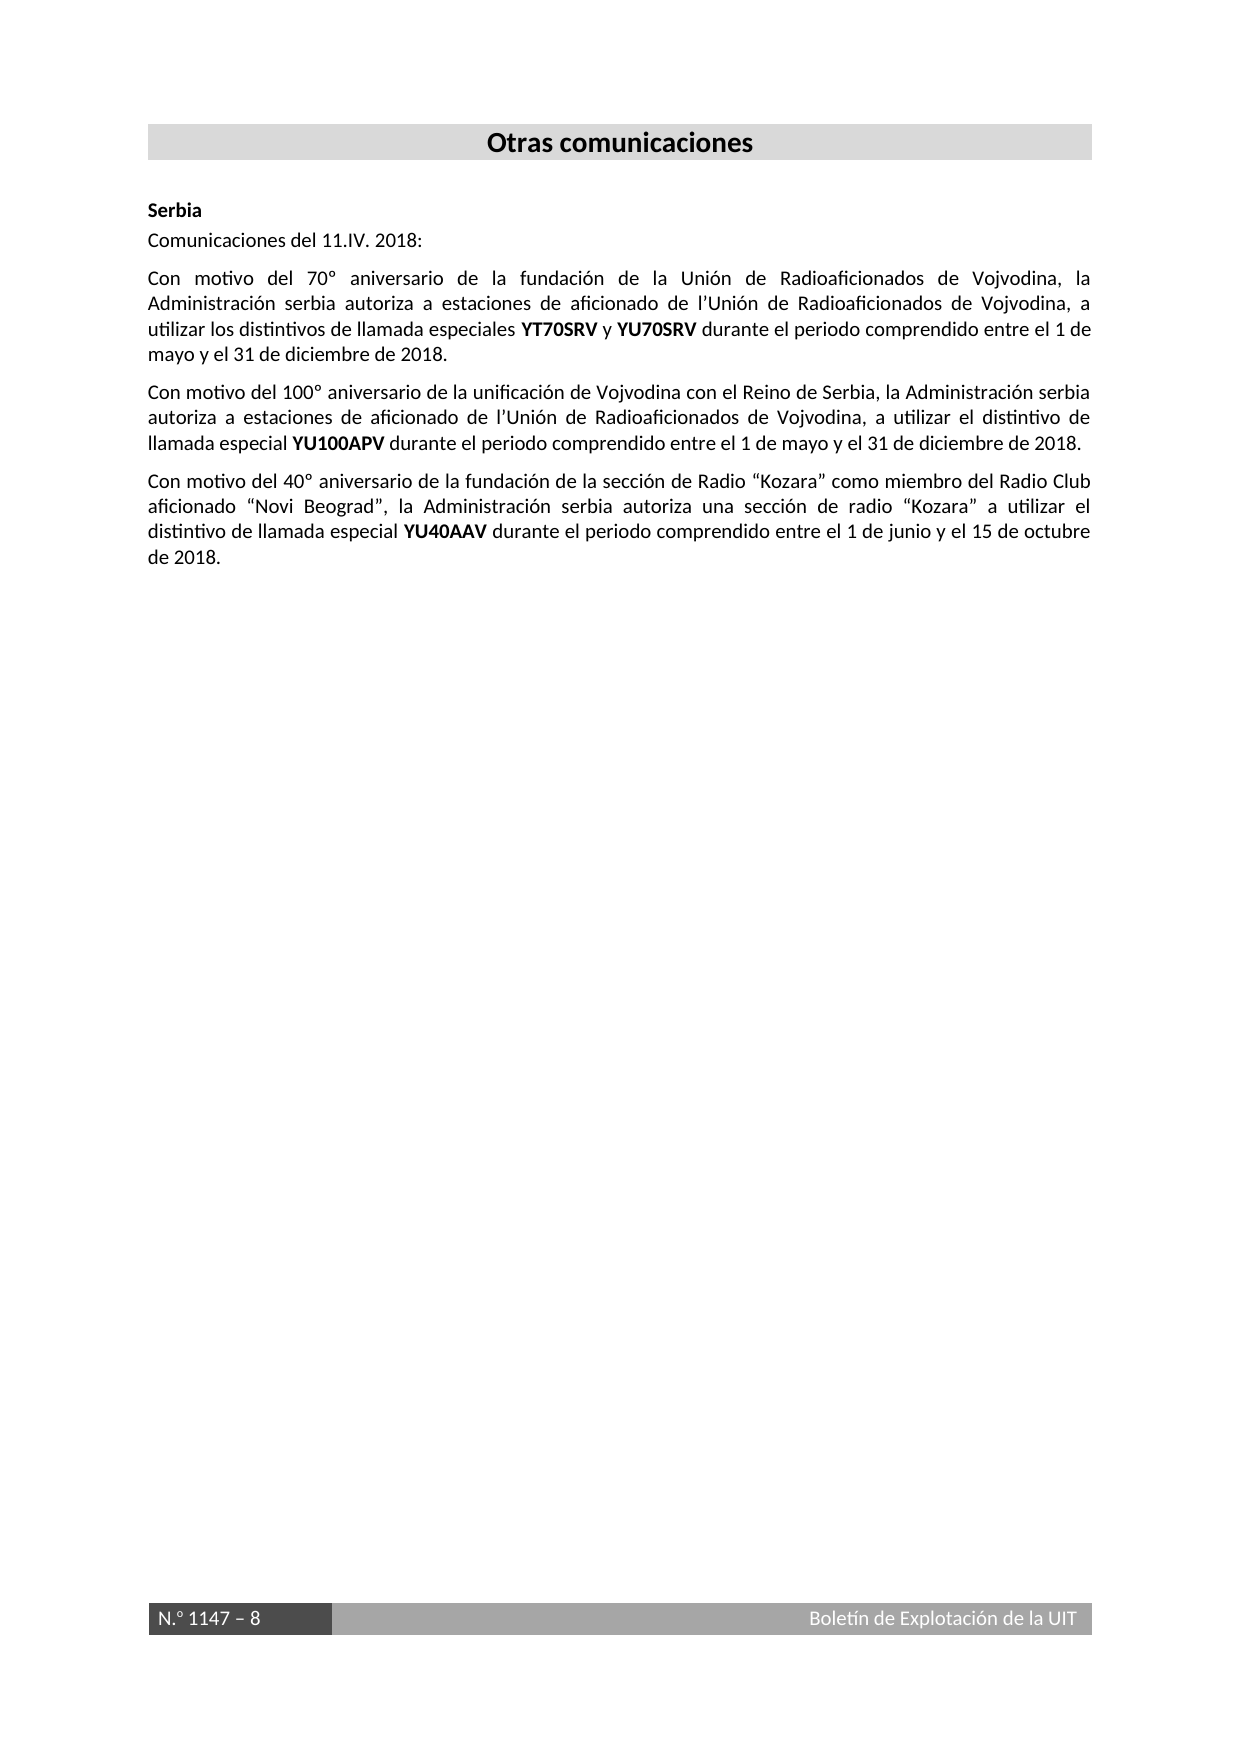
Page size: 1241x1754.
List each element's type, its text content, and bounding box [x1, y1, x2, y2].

text Con motivo del 40º aniversario de la fundación de la sección de Radio “Kozara” como miembro del Radio Club aficionado “Novi Beograd”, la Administración serbia autoriza una sección de radio “Kozara” a utilizar el distintivo de llamada especial YU40AAV durante el periodo comprendido entre el 1 de junio y el 15 de octubre de 2018. [148, 468, 1092, 569]
text Con motivo del 70º aniversario de la fundación de la Unión de Radioaficionados de Vojvodina, la Administración serbia autoriza a estaciones de aficionado de l’Unión de Radioaficionados de Vojvodina, a utilizar los distintivos de llamada especiales YT70SRV y YU70SRV durante el periodo comprendido entre el 1 de mayo y el 31 de diciembre de 2018. [148, 265, 1092, 367]
subtitle Otras comunicaciones [148, 124, 1092, 160]
text Comunicaciones del 11.IV. 2018: [148, 227, 1092, 252]
text Con motivo del 100º aniversario de la unificación de Vojvodina con el Reino de Serbia, la Administración serbia autoriza a estaciones de aficionado de l’Unión de Radioaficionados de Vojvodina, a utilizar el distintivo de llamada especial YU100APV durante el periodo comprendido entre el 1 de mayo y el 31 de diciembre de 2018. [148, 379, 1092, 455]
text Serbia [148, 197, 1092, 223]
